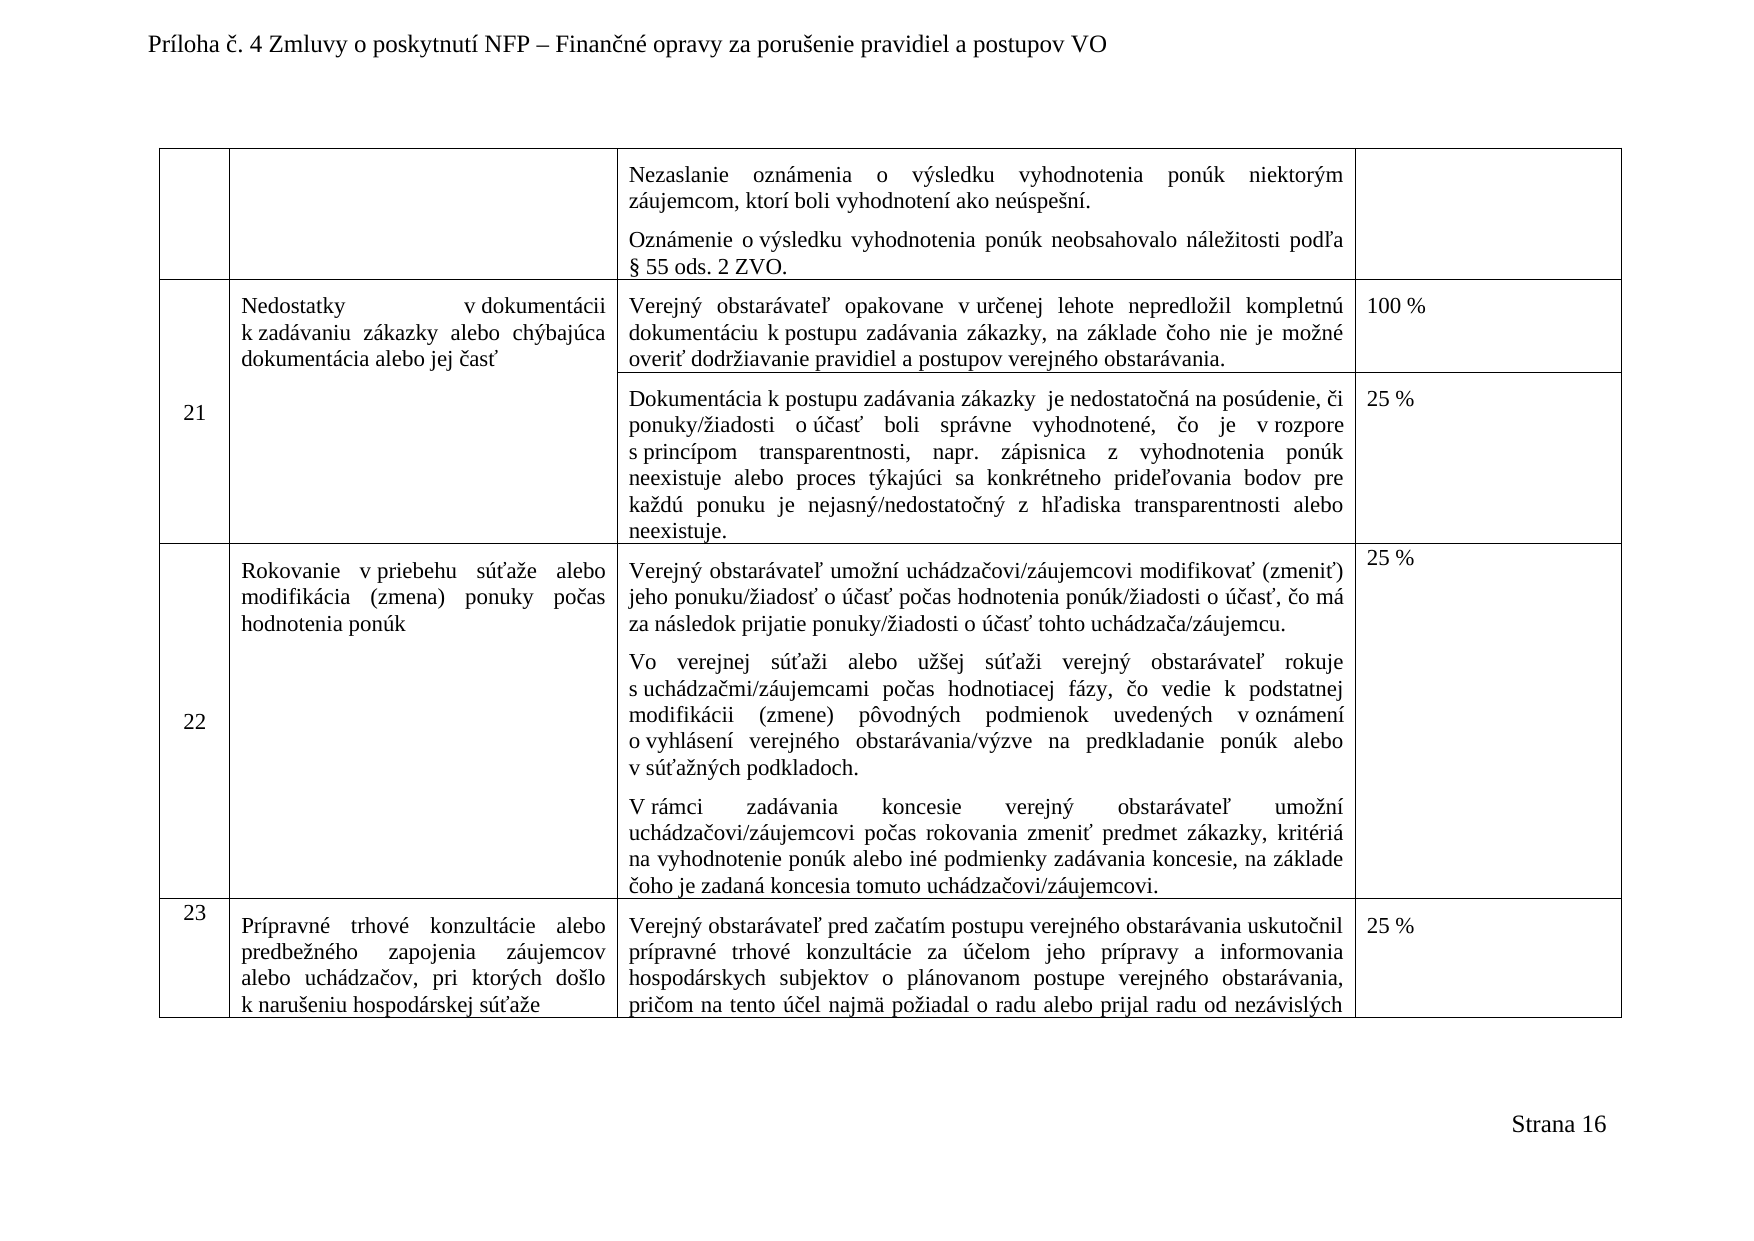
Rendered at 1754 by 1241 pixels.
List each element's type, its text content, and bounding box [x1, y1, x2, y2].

table_cell Dokumentácia k postupu zadávania zákazky je nedostatočná na posúdenie, či ponuky/žiadosti o účasť boli správne vyhodnotené, čo je v rozpore s princípom transparentnosti, napr. zápisnica z vyhodnotenia ponúk neexistuje alebo proces týkajúci sa konkrétneho prideľovania bodov pre každú ponuku je nejasný/nedostatočný z hľadiska transparentnosti alebo neexistuje. [618, 373, 1355, 543]
table_cell 25 % [1356, 373, 1621, 543]
table_cell Rokovanie v priebehu súťaže alebo modifikácia (zmena) ponuky počas hodnotenia ponúk [230, 544, 617, 898]
table_cell 21 [160, 280, 229, 543]
table_cell Verejný obstarávateľ opakovane v určenej lehote nepredložil kompletnú dokumentáciu k postupu zadávania zákazky, na základe čoho nie je možné overiť dodržiavanie pravidiel a postupov verejného obstarávania. [618, 280, 1355, 372]
table_cell Verejný obstarávateľ umožní uchádzačovi/záujemcovi modifikovať (zmeniť) jeho ponuku/žiadosť o účasť počas hodnotenia ponúk/žiadosti o účasť, čo má za následok prijatie ponuky/žiadosti o účasť tohto uchádzača/záujemcu. Vo verejnej súťaži alebo užšej súťaži verejný obstarávateľ rokuje s uchádzačmi/záujemcami počas hodnotiacej fázy, čo vedie k podstatnej modifikácii (zmene) pôvodných podmienok uvedených v oznámení o vyhlásení verejného obstarávania/výzve na predkladanie ponúk alebo v súťažných podkladoch. V rámci zadávania koncesie verejný obstarávateľ umožní uchádzačovi/záujemcovi počas rokovania zmeniť predmet zákazky, kritériá na vyhodnotenie ponúk alebo iné podmienky zadávania koncesie, na základe čoho je zadaná koncesia tomuto uchádzačovi/záujemcovi. [618, 544, 1355, 898]
table_cell 25 % [1356, 544, 1621, 898]
table_cell 22 [160, 544, 229, 898]
table_cell Nedostatky v dokumentácii k zadávaniu zákazky alebo chýbajúca dokumentácia alebo jej časť [230, 280, 617, 543]
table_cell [1356, 149, 1621, 279]
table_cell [230, 149, 617, 279]
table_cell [618, 899, 1355, 1017]
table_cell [618, 149, 1355, 279]
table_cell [230, 899, 617, 1017]
table_cell 23 [160, 899, 229, 1017]
table_cell 100 % [1356, 280, 1621, 372]
table_cell 20 [160, 149, 229, 279]
table_cell 25 % [1356, 899, 1621, 1017]
